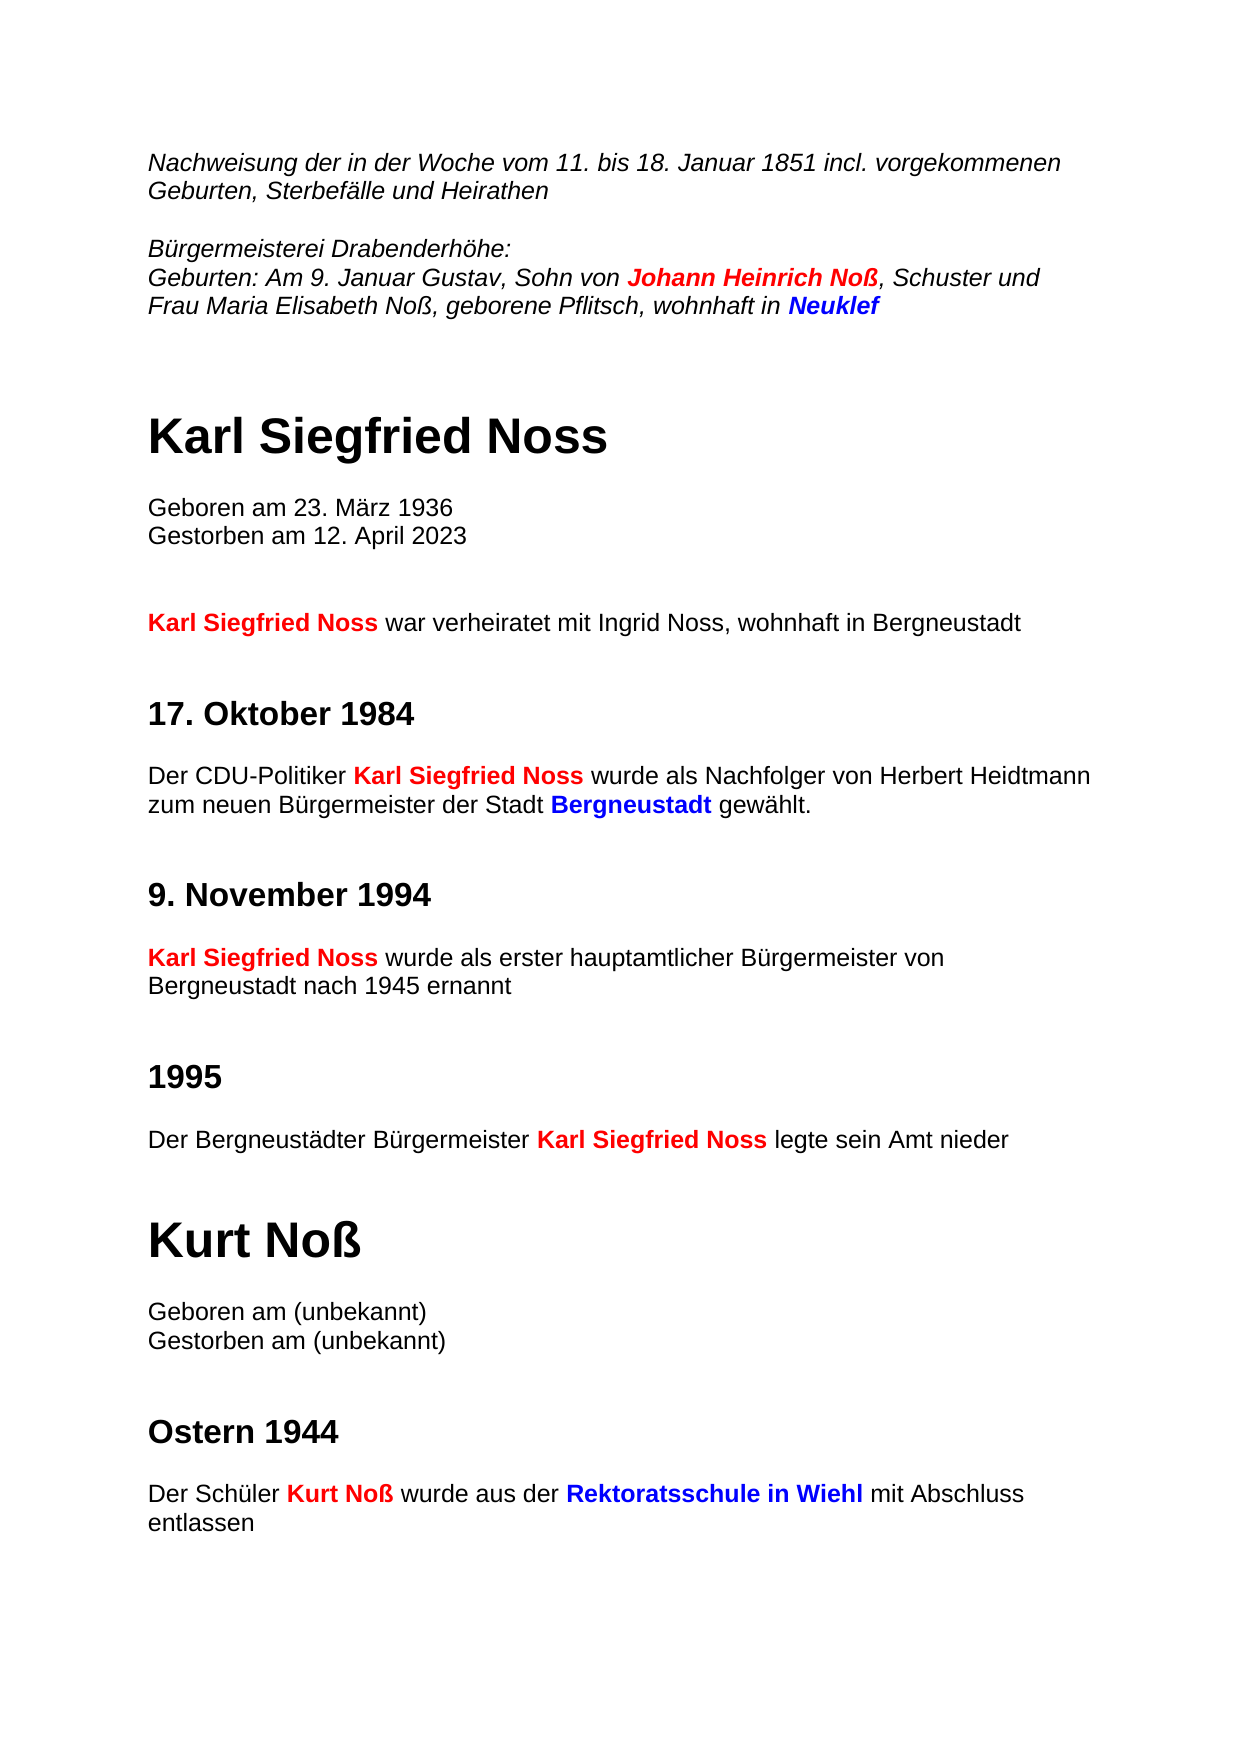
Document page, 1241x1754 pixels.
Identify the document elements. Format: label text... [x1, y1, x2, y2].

text Der Bergneustädter Bürgermeister Karl Siegfried Noss legte sein Amt nieder [148, 1125, 1093, 1153]
text Der CDU-Politiker Karl Siegfried Noss wurde als Nachfolger von Herbert Heidtmann zum neuen Bürgermeister der Stadt Bergneustadt gewählt. [148, 732, 1093, 847]
text Gestorben am (unbekannt) [148, 1326, 1093, 1355]
text 9. November 1994 [148, 875, 1093, 914]
text 17. Oktober 1984 [148, 694, 1093, 732]
text Gestorben am 12. April 2023 [148, 521, 1093, 550]
text Geboren am 23. März 1936 [148, 493, 1093, 521]
text Bürgermeisterei Drabenderhöhe: [148, 234, 1093, 263]
text Geburten: Am 9. Januar Gustav, Sohn von Johann Heinrich Noß, Schuster und Frau Maria Elisabeth Noß, geborene Pflitsch, wohnhaft in Neuklef [148, 263, 1093, 320]
text Karl Siegfried Noss [148, 406, 1093, 464]
text Karl Siegfried Noss war verheiratet mit Ingrid Noss, wohnhaft in Bergneustadt [148, 608, 1093, 636]
text Nachweisung der in der Woche vom 11. bis 18. Januar 1851 incl. vorgekommenen Geburten, Sterbefälle und Heirathen [148, 148, 1093, 205]
text Geboren am (unbekannt) [148, 1297, 1093, 1326]
text Karl Siegfried Noss wurde als erster hauptamtlicher Bürgermeister von Bergneustadt nach 1945 ernannt [148, 942, 1093, 1000]
text Ostern 1944 [148, 1412, 1093, 1451]
text Der Schüler Kurt Noß wurde aus der Rektoratsschule in Wiehl mit Abschluss entlassen [148, 1479, 1093, 1537]
text 1995 [148, 1057, 1093, 1096]
text Kurt Noß [148, 1211, 1093, 1268]
